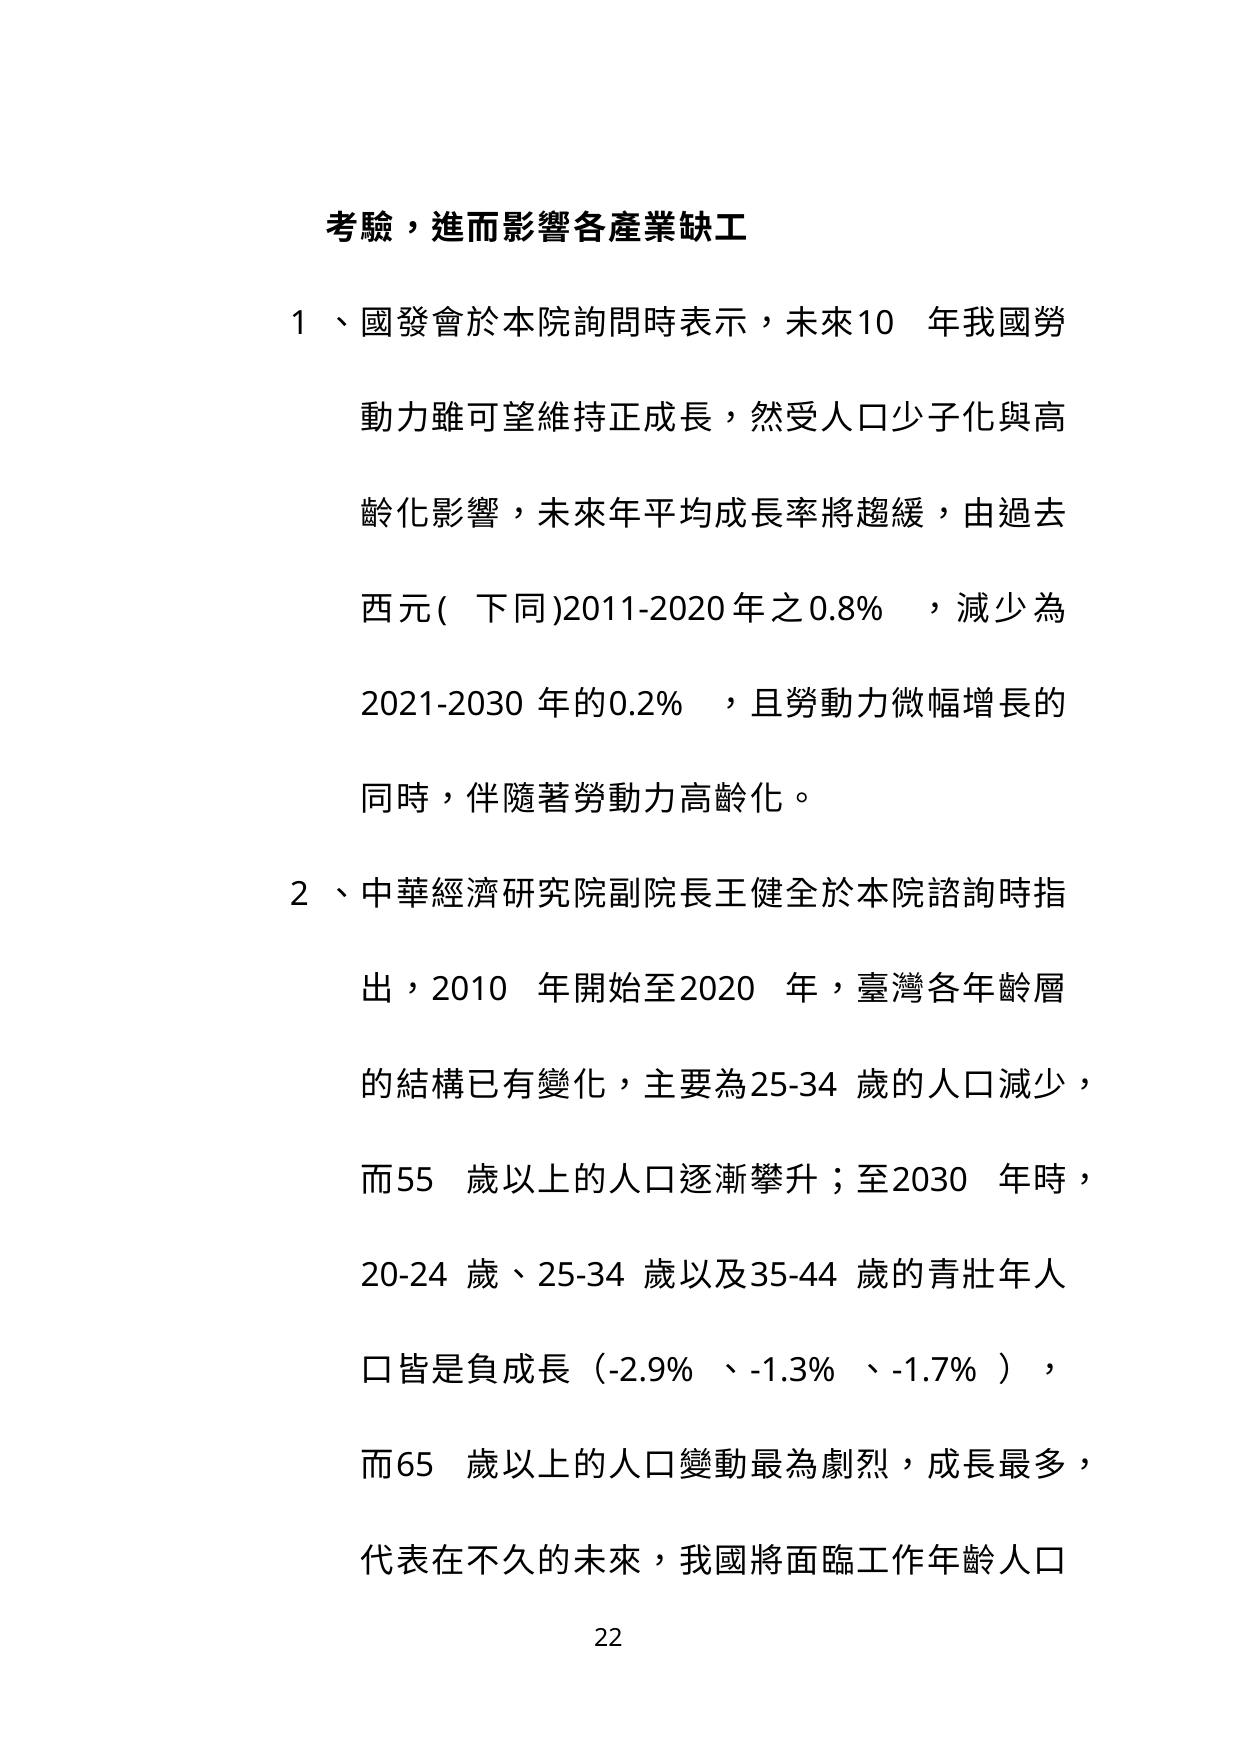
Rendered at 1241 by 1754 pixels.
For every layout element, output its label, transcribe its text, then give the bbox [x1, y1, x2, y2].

subtitle 未來勞動力結構趨向高齡化，勞動力供給將面臨考驗，進而影響各產業缺工 [219, 177, 1069, 272]
subtitle 國發會於本院詢問時表示，未來10年我國勞動力雖可望維持正成長，然受人口少子化與高齡化影響，未來年平均成長率將趨緩，由過去西元(下同)2011-2020年之0.8%，減少為2021-2030年的0.2%，且勞動力微幅增長的同時，伴隨著勞動力高齡化。 [272, 272, 1069, 844]
